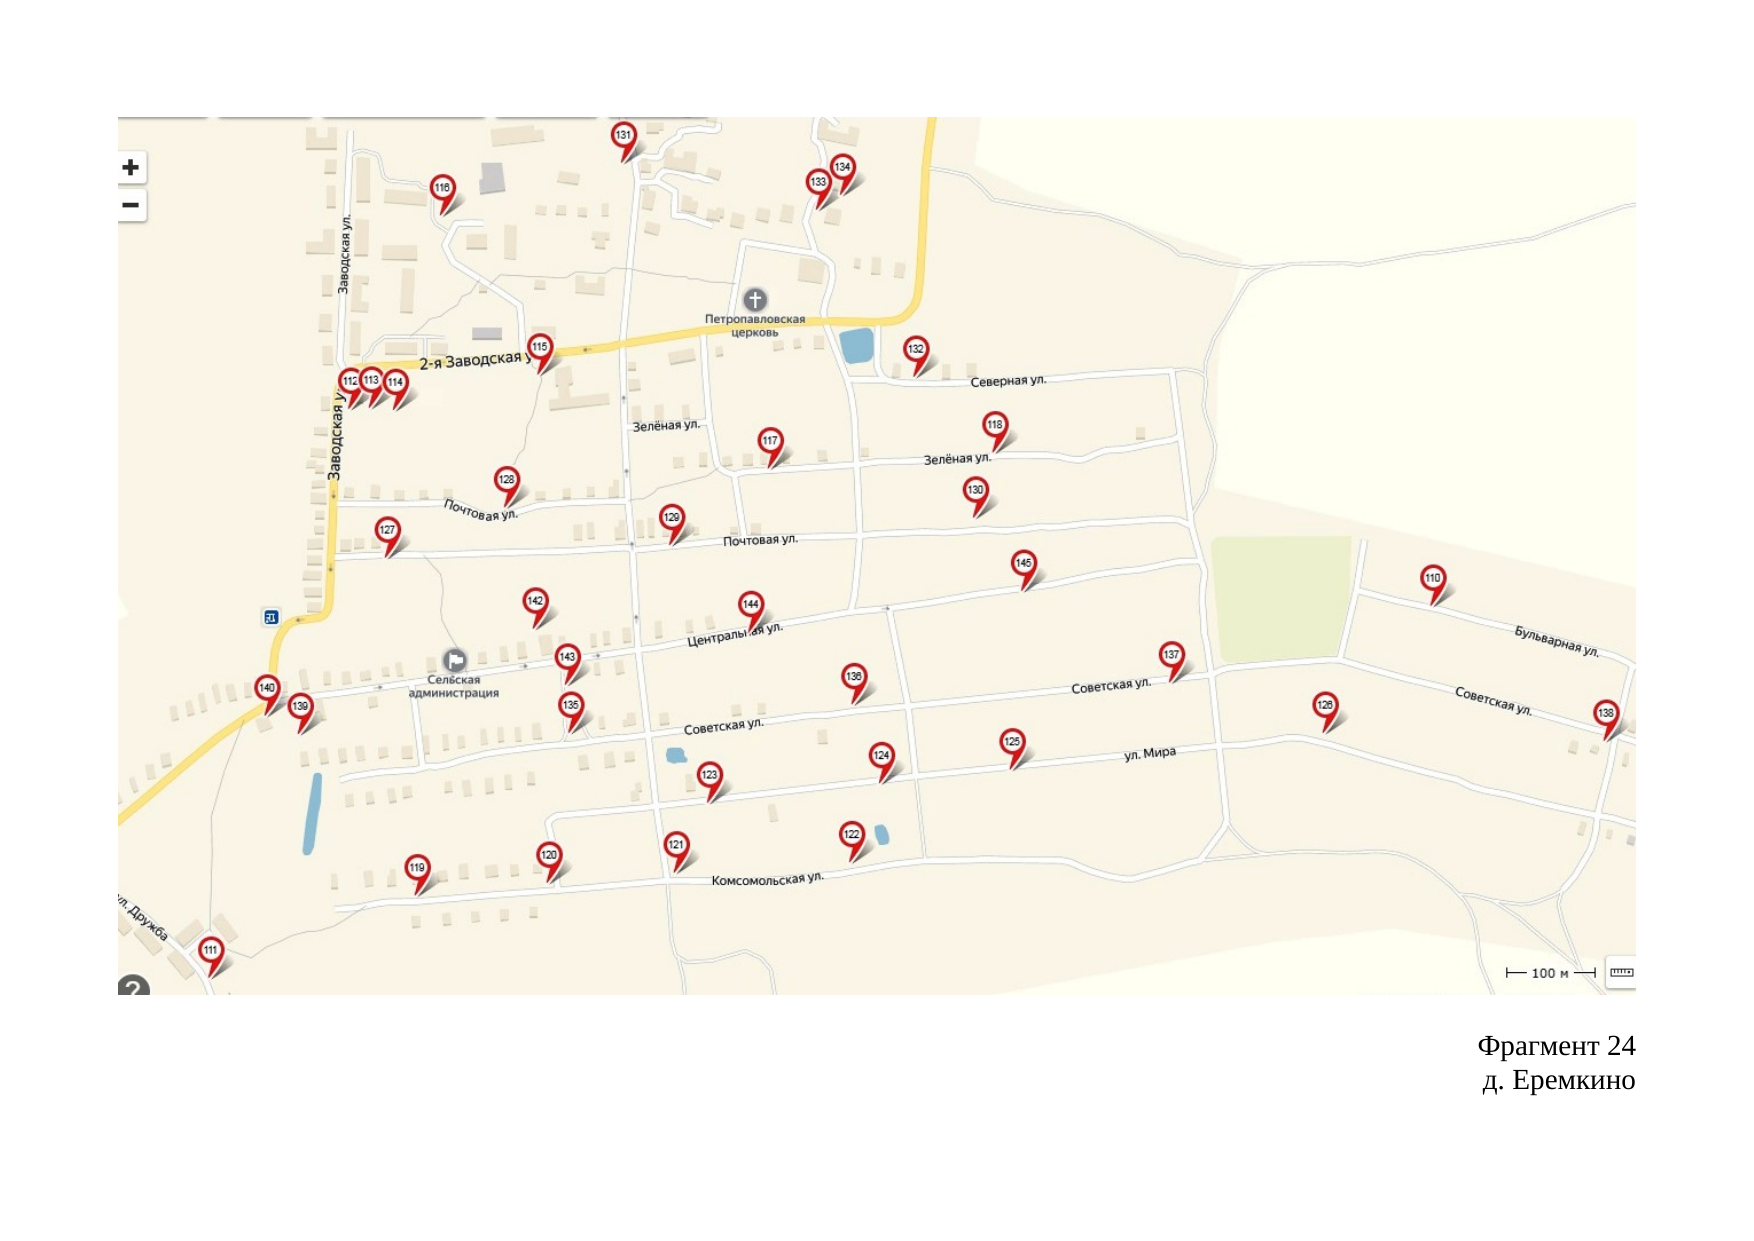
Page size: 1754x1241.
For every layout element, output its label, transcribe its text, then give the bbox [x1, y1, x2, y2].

text Фрагмент 24 [118, 1028, 1636, 1062]
text д. Еремкино [118, 1062, 1636, 1096]
picture [118, 117, 1637, 995]
